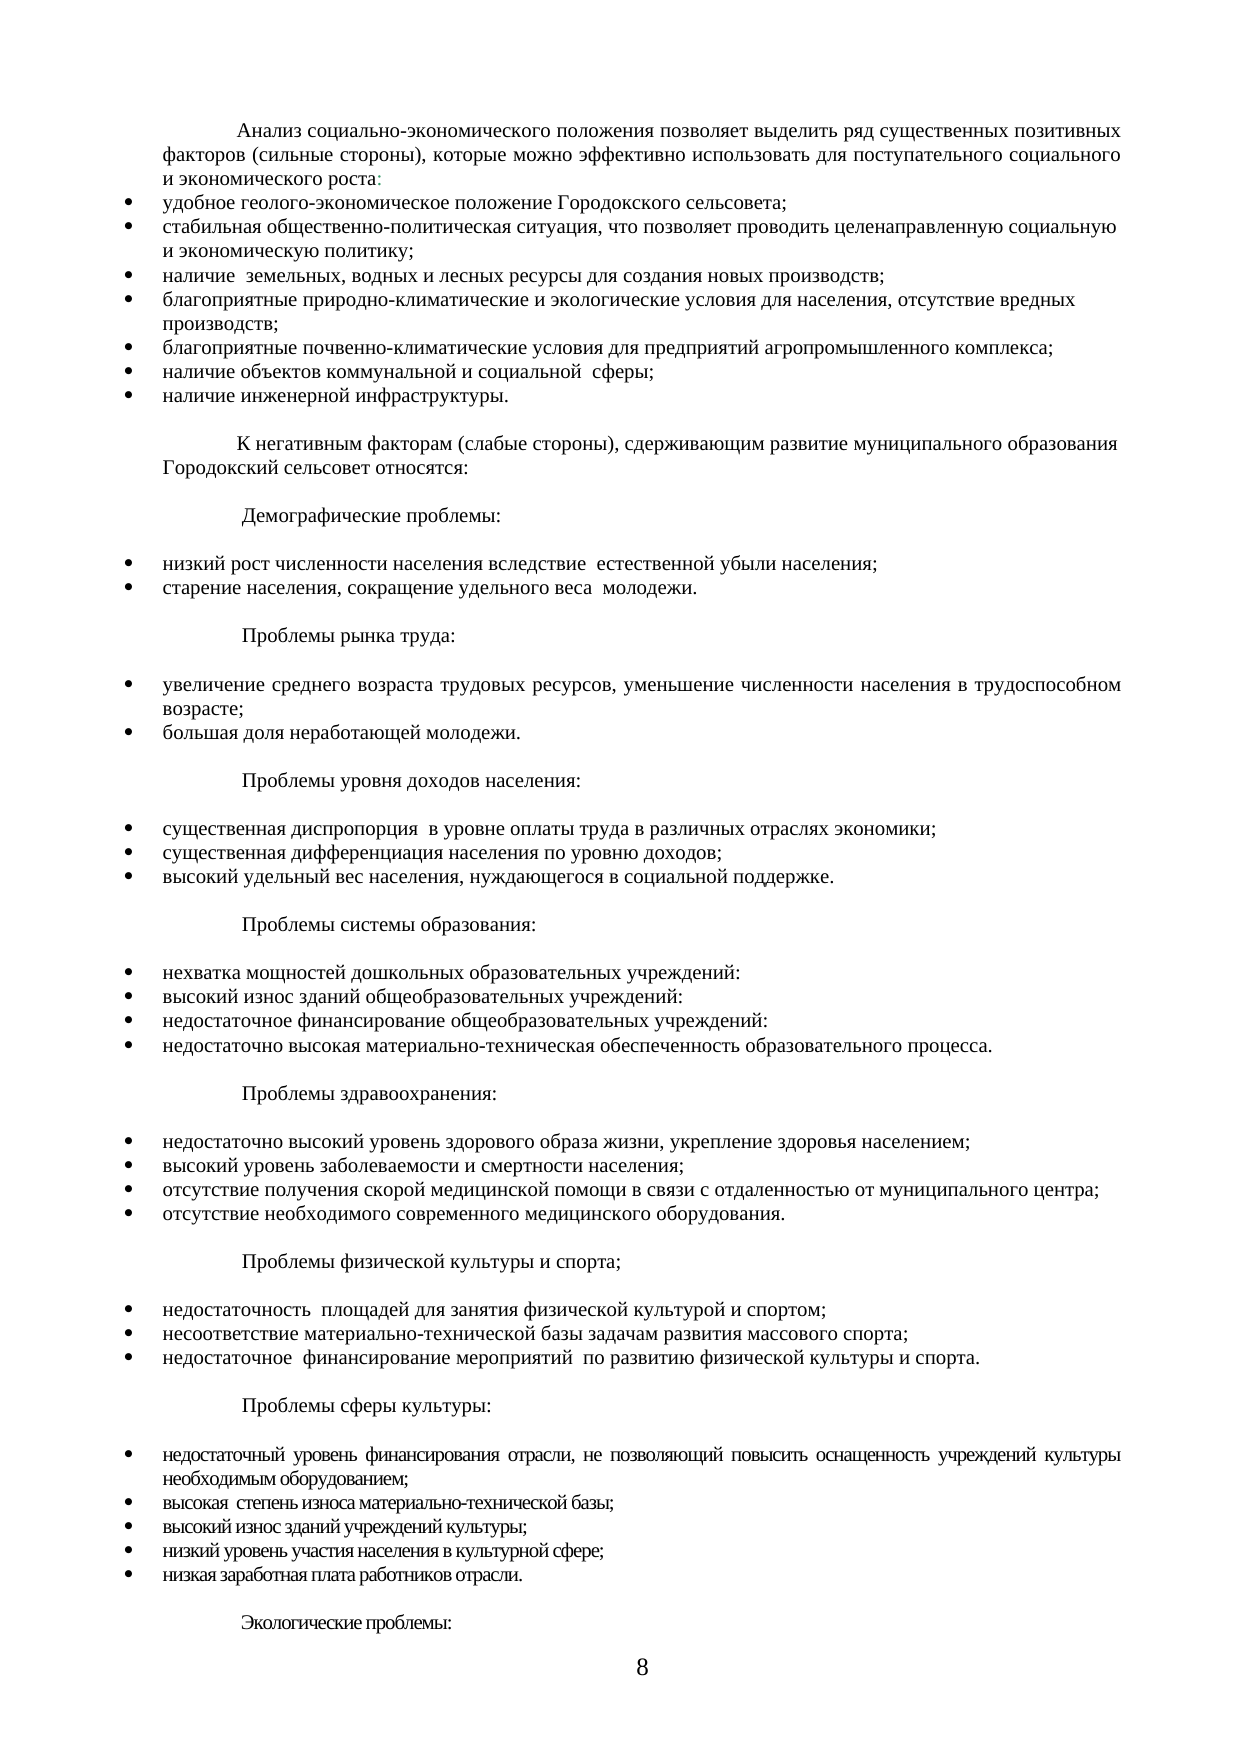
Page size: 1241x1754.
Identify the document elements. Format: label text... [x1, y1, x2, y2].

text Проблемы рынка труда: [162, 623, 1122, 647]
list существенная дифференциация населения по уровню доходов; [125, 840, 1122, 864]
list наличие земельных, водных и лесных ресурсы для создания новых производств; [125, 262, 1122, 287]
list высокий износ зданий учреждений культуры; [125, 1514, 1122, 1538]
text Проблемы физической культуры и спорта; [162, 1249, 1122, 1273]
text Проблемы уровня доходов населения: [162, 768, 1122, 792]
list недостаточно высокая материально-техническая обеспеченность образовательного процесса. [125, 1032, 1122, 1057]
list старение населения, сокращение удельного веса молодежи. [125, 575, 1122, 599]
text Проблемы здравоохранения: [162, 1081, 1122, 1105]
list низкий уровень участия населения в культурной сфере; [125, 1538, 1122, 1562]
text Проблемы системы образования: [162, 912, 1122, 936]
list несоответствие материально-технической базы задачам развития массового спорта; [125, 1321, 1122, 1345]
list наличие инженерной инфраструктуры. [125, 383, 1122, 407]
list благоприятные почвенно-климатические условия для предприятий агропромышленного комплекса; [125, 335, 1122, 359]
list высокая степень износа материально-технической базы; [125, 1490, 1122, 1514]
list благоприятные природно-климатические и экологические условия для населения, отсутствие вредных производств; [125, 287, 1122, 335]
list недостаточное финансирование общеобразовательных учреждений: [125, 1008, 1122, 1032]
list недостаточно высокий уровень здорового образа жизни, укрепление здоровья населением; [125, 1129, 1122, 1153]
text К негативным факторам (слабые стороны), сдерживающим развитие муниципального образования Городокский сельсовет относятся: [162, 431, 1122, 479]
text Анализ социально-экономического положения позволяет выделить ряд существенных позитивных факторов (сильные стороны), которые можно эффективно использовать для поступательного социального и экономического роста: [162, 118, 1122, 190]
list отсутствие необходимого современного медицинского оборудования. [125, 1201, 1122, 1225]
list недостаточный уровень финансирования отрасли, не позволяющий повысить оснащенность учреждений культуры необходимым оборудованием; [125, 1442, 1122, 1490]
text Экологические проблемы: [162, 1610, 1122, 1634]
text Демографические проблемы: [162, 503, 1122, 527]
text Проблемы сферы культуры: [162, 1393, 1122, 1417]
list наличие объектов коммунальной и социальной сферы; [125, 359, 1122, 383]
list низкая заработная плата работников отрасли. [125, 1562, 1122, 1586]
list существенная диспропорция в уровне оплаты труда в различных отраслях экономики; [125, 816, 1122, 840]
list низкий рост численности населения вследствие естественной убыли населения; [125, 551, 1122, 575]
list отсутствие получения скорой медицинской помощи в связи с отдаленностью от муниципального центра; [125, 1177, 1122, 1201]
list высокий уровень заболеваемости и смертности населения; [125, 1153, 1122, 1177]
list большая доля неработающей молодежи. [125, 720, 1122, 744]
list недостаточное финансирование мероприятий по развитию физической культуры и спорта. [125, 1345, 1122, 1369]
list высокий удельный вес населения, нуждающегося в социальной поддержке. [125, 864, 1122, 888]
list стабильная общественно-политическая ситуация, что позволяет проводить целенаправленную социальную и экономическую политику; [125, 214, 1122, 262]
list удобное геолого-экономическое положение Городокского сельсовета; [125, 190, 1122, 214]
list нехватка мощностей дошкольных образовательных учреждений: [125, 960, 1122, 984]
list недостаточность площадей для занятия физической культурой и спортом; [125, 1297, 1122, 1321]
list высокий износ зданий общеобразовательных учреждений: [125, 984, 1122, 1008]
list увеличение среднего возраста трудовых ресурсов, уменьшение численности населения в трудоспособном возрасте; [125, 672, 1122, 720]
